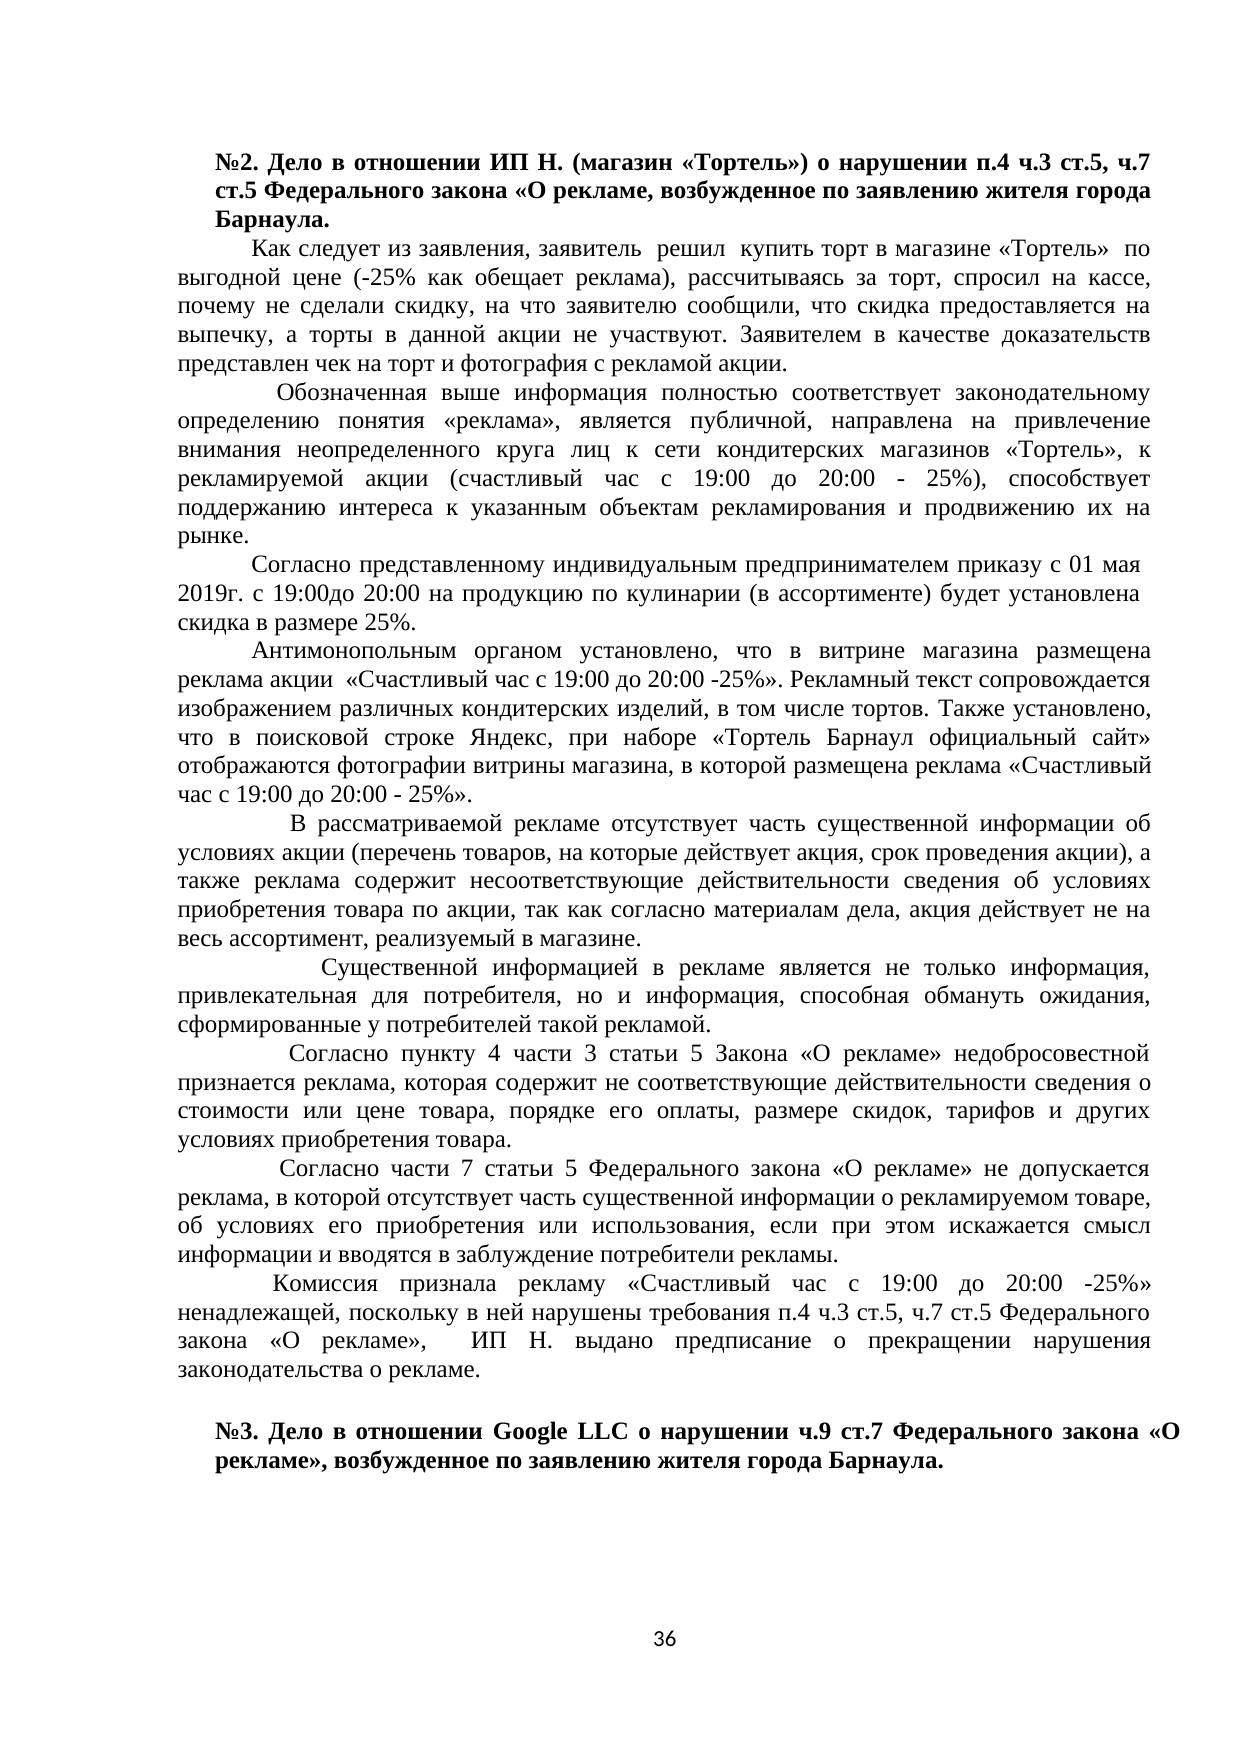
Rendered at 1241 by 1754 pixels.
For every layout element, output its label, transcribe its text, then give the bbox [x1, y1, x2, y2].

text Существенной информацией в рекламе является не только информация, привлекательная для потребителя, но и информация, способная обмануть ожидания, сформированные у потребителей такой рекламой. [177, 952, 1152, 1038]
text Как следует из заявления, заявитель решил купить торт в магазине «Тортель» по выгодной цене (-25% как обещает реклама), рассчитываясь за торт, спросил на кассе, почему не сделали скидку, на что заявителю сообщили, что скидка предоставляется на выпечку, а торты в данной акции не участвуют. Заявителем в качестве доказательств представлен чек на торт и фотография с рекламой акции. [177, 233, 1152, 377]
text Обозначенная выше информация полностью соответствует законодательному определению понятия «реклама», является публичной, направлена на привлечение внимания неопределенного круга лиц к сети кондитерских магазинов «Тортель», к рекламируемой акции (счастливый час с 19:00 до 20:00 - 25%), способствует поддержанию интереса к указанным объектам рекламирования и продвижению их на рынке. [177, 377, 1152, 549]
text №3. Дело в отношении Google LLC о нарушении ч.9 ст.7 Федерального закона «О рекламе», возбужденное по заявлению жителя города Барнаула. [215, 1416, 1181, 1474]
text Комиссия признала рекламу «Счастливый час с 19:00 до 20:00 -25%» ненадлежащей, поскольку в ней нарушены требования п.4 ч.3 ст.5, ч.7 ст.5 Федерального закона «О рекламе», ИП Н. выдано предписание о прекращении нарушения законодательства о рекламе. [177, 1268, 1152, 1383]
text Антимонопольным органом установлено, что в витрине магазина размещена реклама акции «Счастливый час с 19:00 до 20:00 -25%». Рекламный текст сопровождается изображением различных кондитерских изделий, в том числе тортов. Также установлено, что в поисковой строке Яндекс, при наборе «Тортель Барнаул официальный сайт» отображаются фотографии витрины магазина, в которой размещена реклама «Счастливый час с 19:00 до 20:00 - 25%». [177, 636, 1152, 808]
text В рассматриваемой рекламе отсутствует часть существенной информации об условиях акции (перечень товаров, на которые действует акция, срок проведения акции), а также реклама содержит несоответствующие действительности сведения об условиях приобретения товара по акции, так как согласно материалам дела, акция действует не на весь ассортимент, реализуемый в магазине. [177, 808, 1152, 952]
text №2. Дело в отношении ИП Н. (магазин «Тортель») о нарушении п.4 ч.3 ст.5, ч.7 ст.5 Федерального закона «О рекламе, возбужденное по заявлению жителя города Барнаула. [215, 147, 1152, 233]
text Согласно представленному индивидуальным предпринимателем приказу с 01 мая 2019г. с 19:00до 20:00 на продукцию по кулинарии (в ассортименте) будет установлена скидка в размере 25%. [177, 549, 1141, 636]
text Согласно части 7 статьи 5 Федерального закона «О рекламе» не допускается реклама, в которой отсутствует часть существенной информации о рекламируемом товаре, об условиях его приобретения или использования, если при этом искажается смысл информации и вводятся в заблуждение потребители рекламы. [177, 1153, 1152, 1268]
text Согласно пункту 4 части 3 статьи 5 Закона «О рекламе» недобросовестной признается реклама, которая содержит не соответствующие действительности сведения о стоимости или цене товара, порядке его оплаты, размере скидок, тарифов и других условиях приобретения товара. [177, 1038, 1152, 1153]
